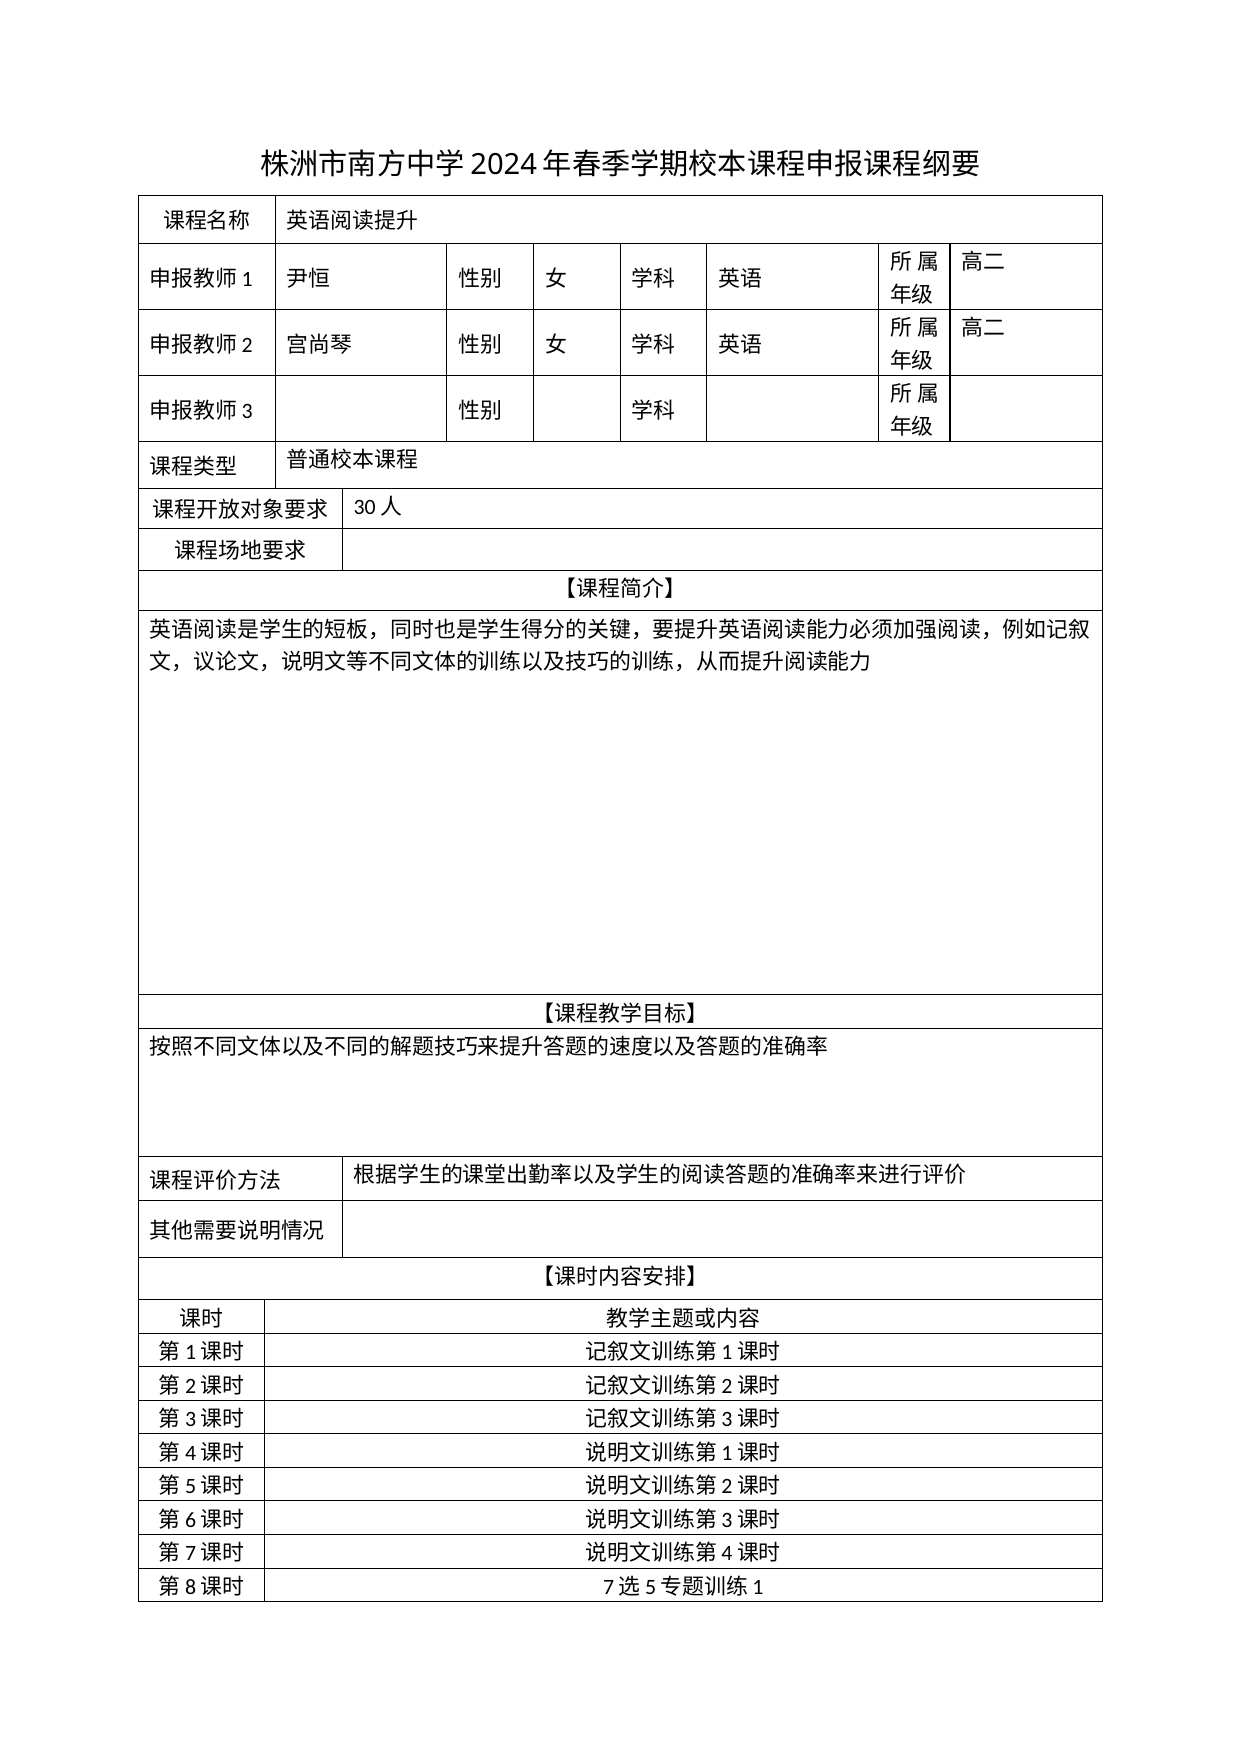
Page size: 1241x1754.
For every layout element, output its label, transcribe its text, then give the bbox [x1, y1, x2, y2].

table_cell 说明文训练第1课时 [265, 1434, 1102, 1467]
table_cell 申报教师3 [139, 376, 275, 441]
table_cell 根据学生的课堂出勤率以及学生的阅读答题的准确率来进行评价 [343, 1157, 1102, 1200]
table_cell 女 [534, 310, 620, 375]
table_cell 英语 [707, 310, 878, 375]
table_cell 性别 [447, 310, 533, 375]
table_cell 课程场地要求 [139, 529, 342, 570]
table_cell 课程类型 [139, 442, 275, 488]
table_cell 第8课时 [139, 1569, 264, 1601]
table_cell 按照不同文体以及不同的解题技巧来提升答题的速度以及答题的准确率 [139, 1029, 1102, 1156]
table_cell 课时 [139, 1300, 264, 1333]
table_cell 记叙文训练第1课时 [265, 1334, 1102, 1366]
table_cell 所属年级 [879, 244, 949, 309]
table_cell 学科 [621, 310, 706, 375]
table_cell 申报教师2 [139, 310, 275, 375]
table_cell 性别 [447, 244, 533, 309]
table_cell 其他需要说明情况 [139, 1201, 342, 1257]
table_cell 说明文训练第2课时 [265, 1468, 1102, 1500]
table_cell 学科 [621, 376, 706, 441]
table_cell 【课时内容安排】 [139, 1258, 1102, 1299]
table_cell 30人 [343, 489, 1102, 528]
table_cell 【课程简介】 [139, 571, 1102, 610]
table_cell 课程评价方法 [139, 1157, 342, 1200]
table_cell 第2课时 [139, 1367, 264, 1400]
table_cell 宫尚琴 [276, 310, 446, 375]
table_cell 高二 [951, 244, 1102, 309]
table_cell 第7课时 [139, 1535, 264, 1567]
table_cell 第3课时 [139, 1401, 264, 1433]
table_cell 第1课时 [139, 1334, 264, 1366]
table_cell 第5课时 [139, 1468, 264, 1500]
table_cell 记叙文训练第3课时 [265, 1401, 1102, 1433]
table_cell 所属年级 [879, 310, 949, 375]
table_cell 普通校本课程 [276, 442, 1102, 488]
table_cell [951, 376, 1102, 441]
table_cell 性别 [447, 376, 533, 441]
table_cell 尹恒 [276, 244, 446, 309]
table_cell [276, 376, 446, 441]
table_cell 英语阅读是学生的短板，同时也是学生得分的关键，要提升英语阅读能力必须加强阅读，例如记叙文，议论文，说明文等不同文体的训练以及技巧的训练，从而提升阅读能力 [139, 611, 1102, 994]
table_cell 记叙文训练第2课时 [265, 1367, 1102, 1400]
table_cell 第4课时 [139, 1434, 264, 1467]
table_cell [343, 1201, 1102, 1257]
table_cell 说明文训练第4课时 [265, 1535, 1102, 1567]
table_cell [343, 529, 1102, 570]
text 株洲市南方中学2024年春季学期校本课程申报课程纲要 [118, 129, 1122, 194]
table_cell 说明文训练第3课时 [265, 1501, 1102, 1534]
table_header 课程名称 [139, 196, 275, 243]
table_header 英语阅读提升 [276, 196, 1102, 243]
table_cell 申报教师1 [139, 244, 275, 309]
table_cell 英语 [707, 244, 878, 309]
table_cell [534, 376, 620, 441]
table_cell 第6课时 [139, 1501, 264, 1534]
table_cell [707, 376, 878, 441]
table_cell 高二 [951, 310, 1102, 375]
table_cell 学科 [621, 244, 706, 309]
table_cell 【课程教学目标】 [139, 995, 1102, 1028]
table_cell 7选5专题训练1 [265, 1569, 1102, 1601]
table_cell 所属年级 [879, 376, 949, 441]
table_cell 教学主题或内容 [265, 1300, 1102, 1333]
table_cell 课程开放对象要求 [139, 489, 342, 528]
table_cell 女 [534, 244, 620, 309]
